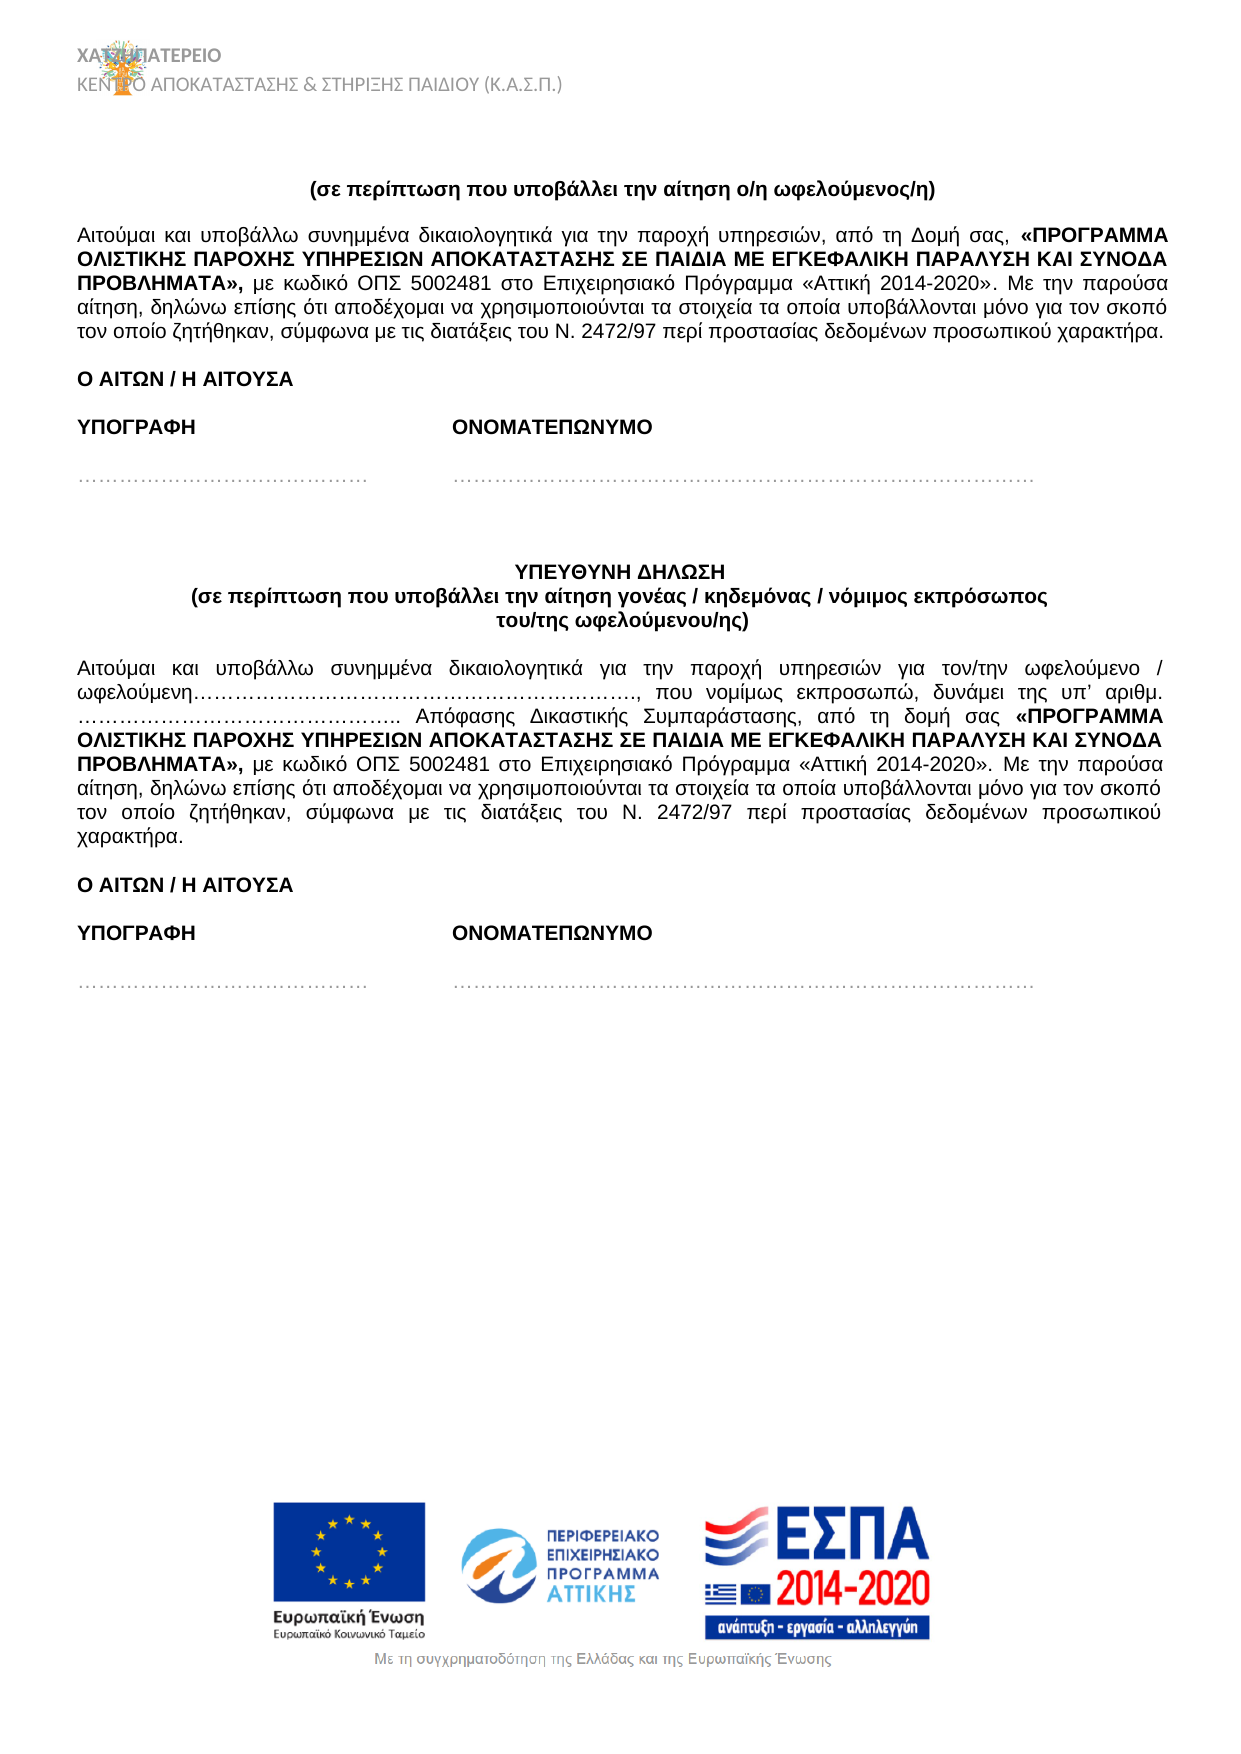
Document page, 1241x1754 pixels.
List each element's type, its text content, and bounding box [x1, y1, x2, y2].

text ΥΠΕΥΘΥΝΗ ΔΗΛΩΣΗ (σε περίπτωση που υποβάλλει την αίτηση γονέας / κηδεμόνας / νόμιμος εκπρόσωπος του/της ωφελούμενου/ης) [77, 559, 1168, 631]
text Αιτούμαι και υποβάλλω συνημμένα δικαιολογητικά για την παροχή υπηρεσιών, από τη Δομή σας, «ΠΡΟΓΡΑΜΜΑ ΟΛΙΣΤΙΚΗΣ ΠΑΡΟΧΗΣ ΥΠΗΡΕΣΙΩΝ ΑΠΟΚΑΤΑΣΤΑΣΗΣ ΣΕ ΠΑΙΔΙΑ ΜΕ ΕΓΚΕΦΑΛΙΚΗ ΠΑΡΑΛΥΣΗ ΚΑΙ ΣΥΝΟΔΑ ΠΡΟΒΛΗΜΑΤΑ», με κωδικό ΟΠΣ 5002481 στο Επιχειρησιακό Πρόγραμμα «Αττική 2014-2020». Με την παρούσα αίτηση, δηλώνω επίσης ότι αποδέχομαι να χρησιμοποιούνται τα στοιχεία τα οποία υποβάλλονται μόνο για τον σκοπό τον οποίο ζητήθηκαν, σύμφωνα με τις διατάξεις του Ν. 2472/97 περί προστασίας δεδομένων προσωπικού χαρακτήρα. [77, 223, 1168, 343]
text …………………………………… ………………………………………………………………………… [77, 463, 1168, 487]
text ΥΠΟΓΡΑΦΗ ΟΝΟΜΑΤΕΠΩΝΥΜΟ [77, 415, 1168, 439]
picture [260, 1480, 943, 1679]
text Αιτούμαι και υποβάλλω συνημμένα δικαιολογητικά για την παροχή υπηρεσιών για τον/την ωφελούμενο / ωφελούμενη………………………………………………………., που νομίμως εκπροσωπώ, δυνάμει της υπ’ αριθμ. ……………………………………….. Απόφασης Δικαστικής Συμπαράστασης, από τη δομή σας «ΠΡΟΓΡΑΜΜΑ ΟΛΙΣΤΙΚΗΣ ΠΑΡΟΧΗΣ ΥΠΗΡΕΣΙΩΝ ΑΠΟΚΑΤΑΣΤΑΣΗΣ ΣΕ ΠΑΙΔΙΑ ΜΕ ΕΓΚΕΦΑΛΙΚΗ ΠΑΡΑΛΥΣΗ ΚΑΙ ΣΥΝΟΔΑ ΠΡΟΒΛΗΜΑΤΑ», με κωδικό ΟΠΣ 5002481 στο Επιχειρησιακό Πρόγραμμα «Αττική 2014-2020». Με την παρούσα αίτηση, δηλώνω επίσης ότι αποδέχομαι να χρησιμοποιούνται τα στοιχεία τα οποία υποβάλλονται μόνο για τον σκοπό τον οποίο ζητήθηκαν, σύμφωνα με τις διατάξεις του Ν. 2472/97 περί προστασίας δεδομένων προσωπικού χαρακτήρα. [77, 656, 1163, 847]
text Ο ΑΙΤΩΝ / Η ΑΙΤΟΥΣΑ [77, 873, 559, 897]
text ΥΠΟΓΡΑΦΗ ΟΝΟΜΑΤΕΠΩΝΥΜΟ [77, 921, 1167, 945]
text Ο ΑΙΤΩΝ / Η ΑΙΤΟΥΣΑ [77, 367, 1168, 391]
text (σε περίπτωση που υποβάλλει την αίτηση ο/η ωφελούμενος/η) [77, 179, 1168, 201]
text …………………………………… ………………………………………………………………………… [77, 969, 1167, 993]
picture [95, 39, 150, 96]
